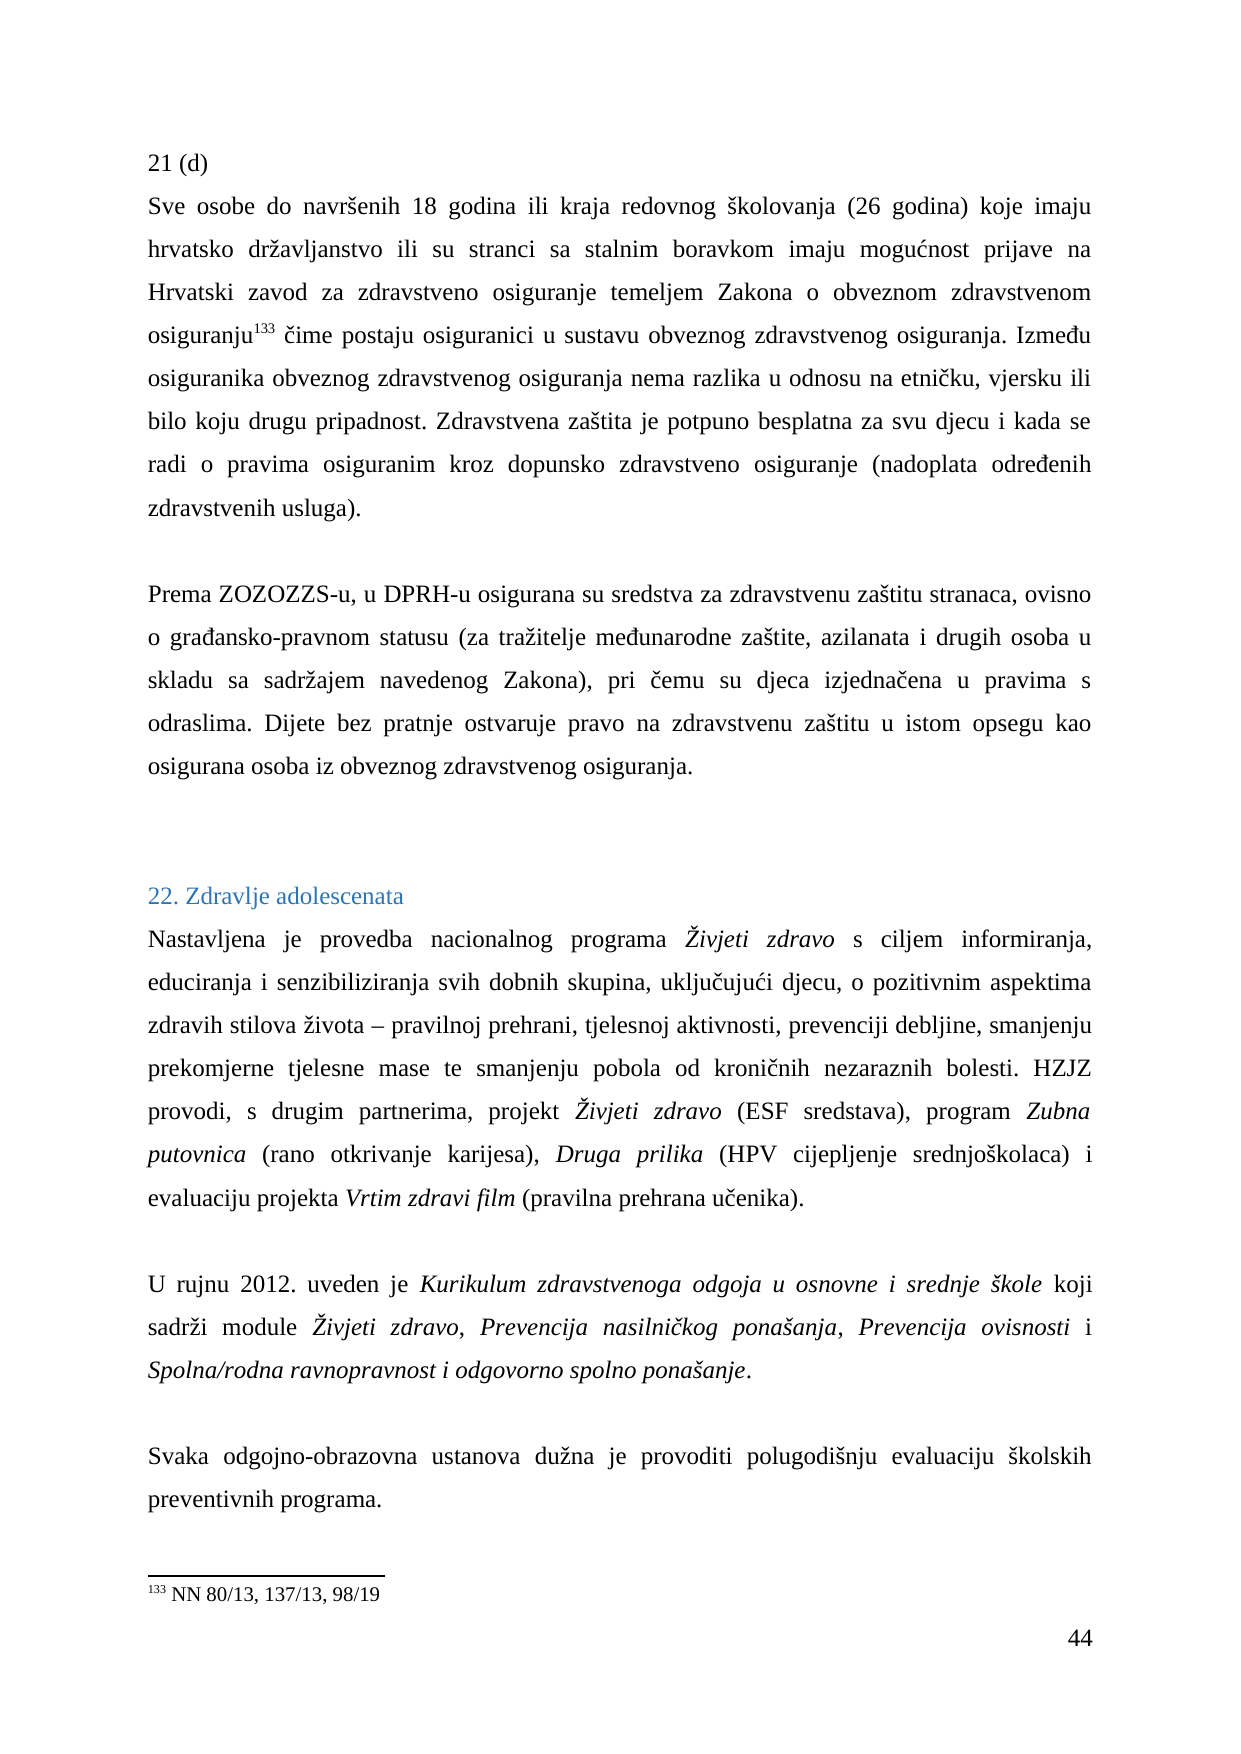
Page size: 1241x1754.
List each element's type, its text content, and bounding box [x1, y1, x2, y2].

text Svaka odgojno-obrazovna ustanova dužna je provoditi polugodišnju evaluaciju školskih preventivnih programa. [148, 1441, 1092, 1513]
text 21 (d) [148, 148, 1092, 176]
subtitle 22. Zdravlje adolescenata [148, 881, 1092, 909]
text Sve osobe do navršenih 18 godina ili kraja redovnog školovanja (26 godina) koje imaju hrvatsko državljanstvo ili su stranci sa stalnim boravkom imaju mogućnost prijave na Hrvatski zavod za zdravstveno osiguranje temeljem Zakona o obveznom zdravstvenom osiguranju čime postaju osiguranici u sustavu obveznog zdravstvenog osiguranja. Između osiguranika obveznog zdravstvenog osiguranja nema razlika u odnosu na etničku, vjersku ili bilo koju drugu pripadnost. Zdravstvena zaštita je potpuno besplatna za svu djecu i kada se radi o pravima osiguranim kroz dopunsko zdravstveno osiguranje (nadoplata određenih zdravstvenih usluga). [148, 191, 1092, 521]
text U rujnu 2012. uveden je Kurikulum zdravstvenoga odgoja u osnovne i srednje škole koji sadrži module Živjeti zdravo, Prevencija nasilničkog ponašanja, Prevencija ovisnosti i Spolna/rodna ravnopravnost i odgovorno spolno ponašanje. [148, 1269, 1092, 1384]
text Nastavljena je provedba nacionalnog programa Živjeti zdravo s ciljem informiranja, educiranja i senzibiliziranja svih dobnih skupina, uključujući djecu, o pozitivnim aspektima zdravih stilova života – pravilnoj prehrani, tjelesnoj aktivnosti, prevenciji debljine, smanjenju prekomjerne tjelesne mase te smanjenju pobola od kroničnih nezaraznih bolesti. HZJZ provodi, s drugim partnerima, projekt Živjeti zdravo (ESF sredstava), program Zubna putovnica (rano otkrivanje karijesa), Druga prilika (HPV cijepljenje srednjoškolaca) i evaluaciju projekta Vrtim zdravi film (pravilna prehrana učenika). [148, 924, 1092, 1211]
text Prema ZOZOZZS-u, u DPRH-u osigurana su sredstva za zdravstvenu zaštitu stranaca, ovisno o građansko-pravnom statusu (za tražitelje međunarodne zaštite, azilanata i drugih osoba u skladu sa sadržajem navedenog Zakona), pri čemu su djeca izjednačena u pravima s odraslima. Dijete bez pratnje ostvaruje pravo na zdravstvenu zaštitu u istom opsegu kao osigurana osoba iz obveznog zdravstvenog osiguranja. [148, 579, 1092, 780]
